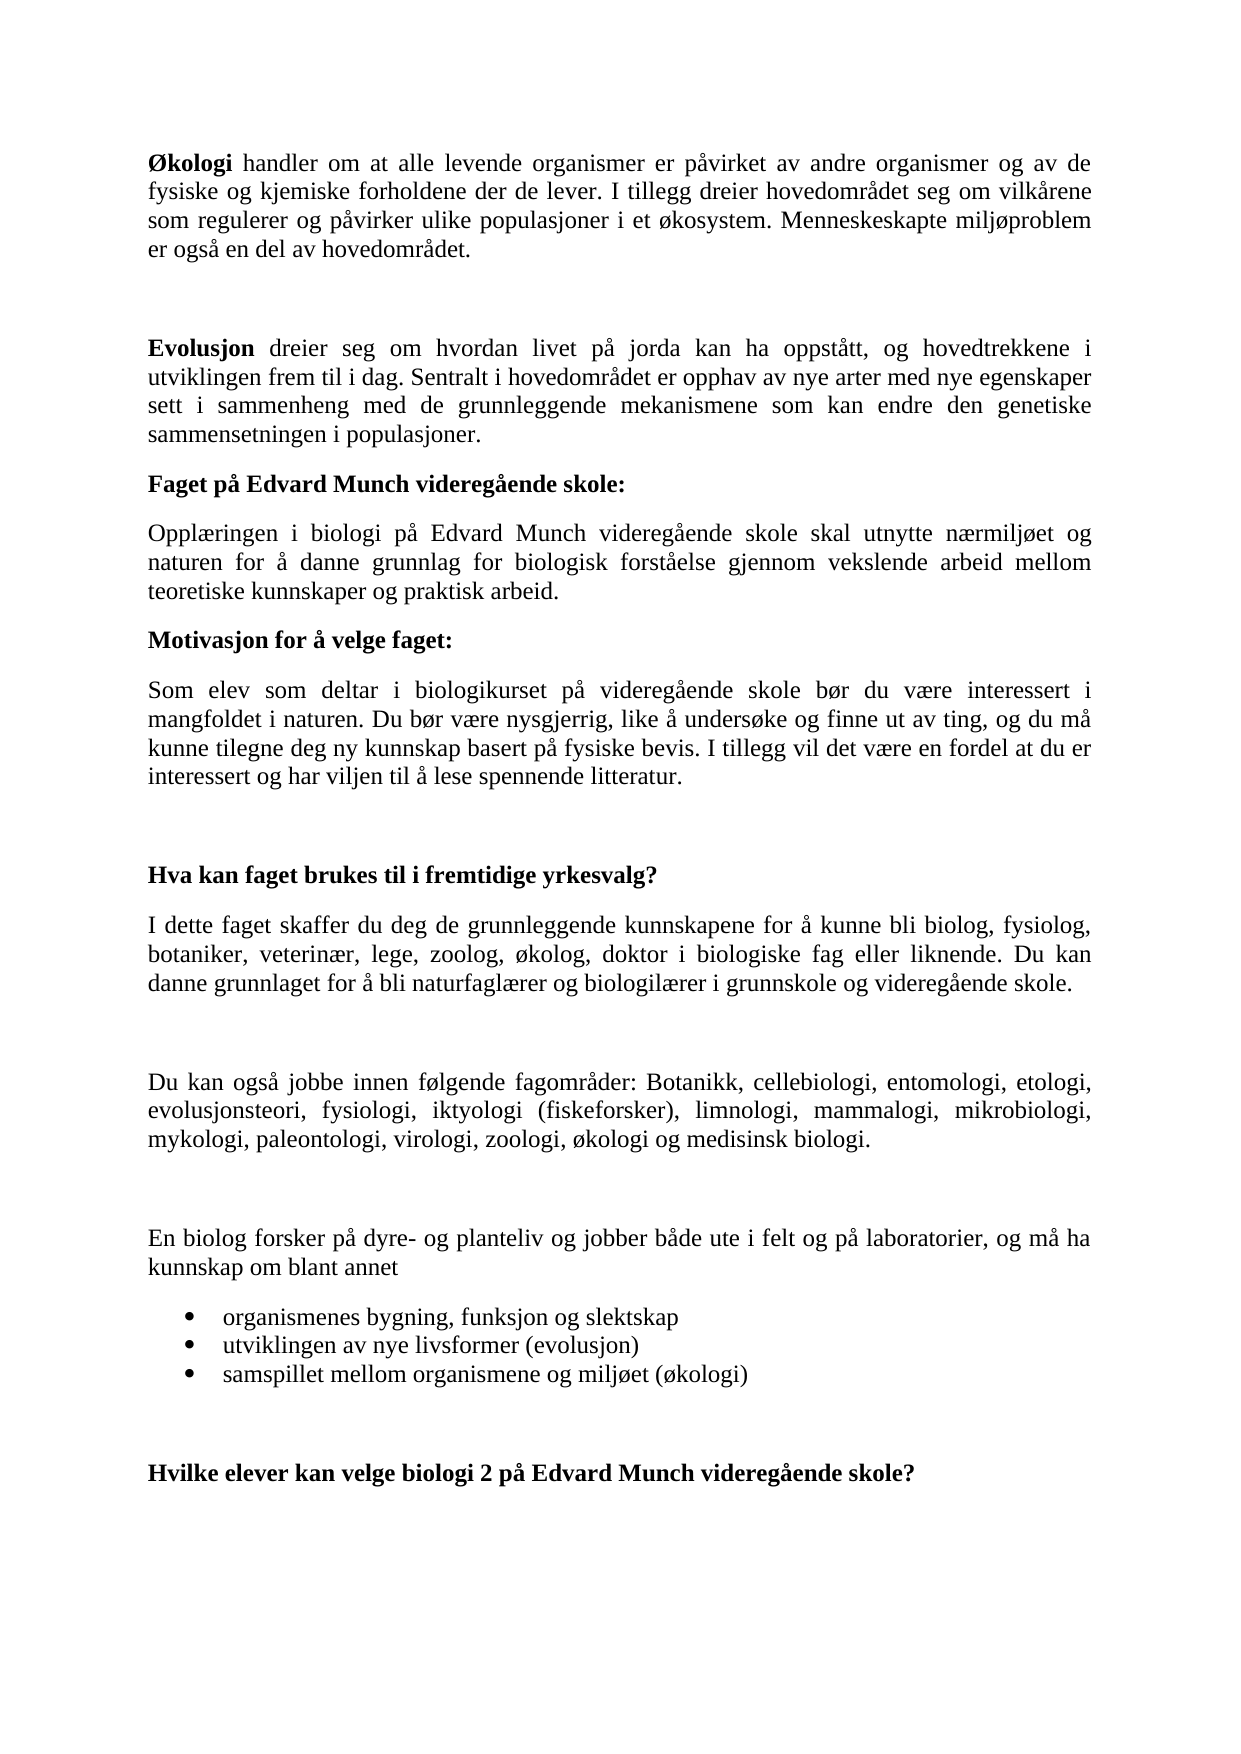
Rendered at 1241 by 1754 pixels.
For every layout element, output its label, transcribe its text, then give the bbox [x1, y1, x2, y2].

text I dette faget skaffer du deg de grunnleggende kunnskapene for å kunne bli biolog, fysiolog, botaniker, veterinær, lege, zoolog, økolog, doktor i biologiske fag eller liknende. Du kan danne grunnlaget for å bli naturfaglærer og biologilærer i grunnskole og videregående skole. [148, 910, 1093, 996]
text Hva kan faget brukes til i fremtidige yrkesvalg? [148, 861, 1093, 889]
text Som elev som deltar i biologikurset på videregående skole bør du være interessert i mangfoldet i naturen. Du bør være nysgjerrig, like å undersøke og finne ut av ting, og du må kunne tilegne deg ny kunnskap basert på fysiske bevis. I tillegg vil det være en fordel at du er interessert og har viljen til å lese spennende litteratur. [148, 675, 1093, 790]
list utviklingen av nye livsformer (evolusjon) [185, 1331, 1093, 1359]
text Opplæringen i biologi på Edvard Munch videregående skole skal utnytte nærmiljøet og naturen for å danne grunnlag for biologisk forståelse gjennom vekslende arbeid mellom teoretiske kunnskaper og praktisk arbeid. [148, 518, 1093, 605]
text Økologi handler om at alle levende organismer er påvirket av andre organismer og av de fysiske og kjemiske forholdene der de lever. I tillegg dreier hovedområdet seg om vilkårene som regulerer og påvirker ulike populasjoner i et økosystem. Menneskeskapte miljøproblem er også en del av hovedområdet. [148, 148, 1093, 263]
text En biolog forsker på dyre- og planteliv og jobber både ute i felt og på laboratorier, og må ha kunnskap om blant annet [148, 1223, 1093, 1281]
list organismenes bygning, funksjon og slektskap [185, 1302, 1093, 1331]
list samspillet mellom organismene og miljøet (økologi) [185, 1359, 1093, 1388]
text Motivasjon for å velge faget: [148, 626, 1093, 654]
text Faget på Edvard Munch videregående skole: [148, 469, 1093, 498]
text Du kan også jobbe innen følgende fagområder: Botanikk, cellebiologi, entomologi, etologi, evolusjonsteori, fysiologi, iktyologi (fiskeforsker), limnologi, mammalogi, mikrobiologi, mykologi, paleontologi, virologi, zoologi, økologi og medisinsk biologi. [148, 1067, 1093, 1153]
text Hvilke elever kan velge biologi 2 på Edvard Munch videregående skole? [148, 1458, 1093, 1487]
text Evolusjon dreier seg om hvordan livet på jorda kan ha oppstått, og hovedtrekkene i utviklingen frem til i dag. Sentralt i hovedområdet er opphav av nye arter med nye egenskaper sett i sammenheng med de grunnleggende mekanismene som kan endre den genetiske sammensetningen i populasjoner. [148, 333, 1093, 448]
